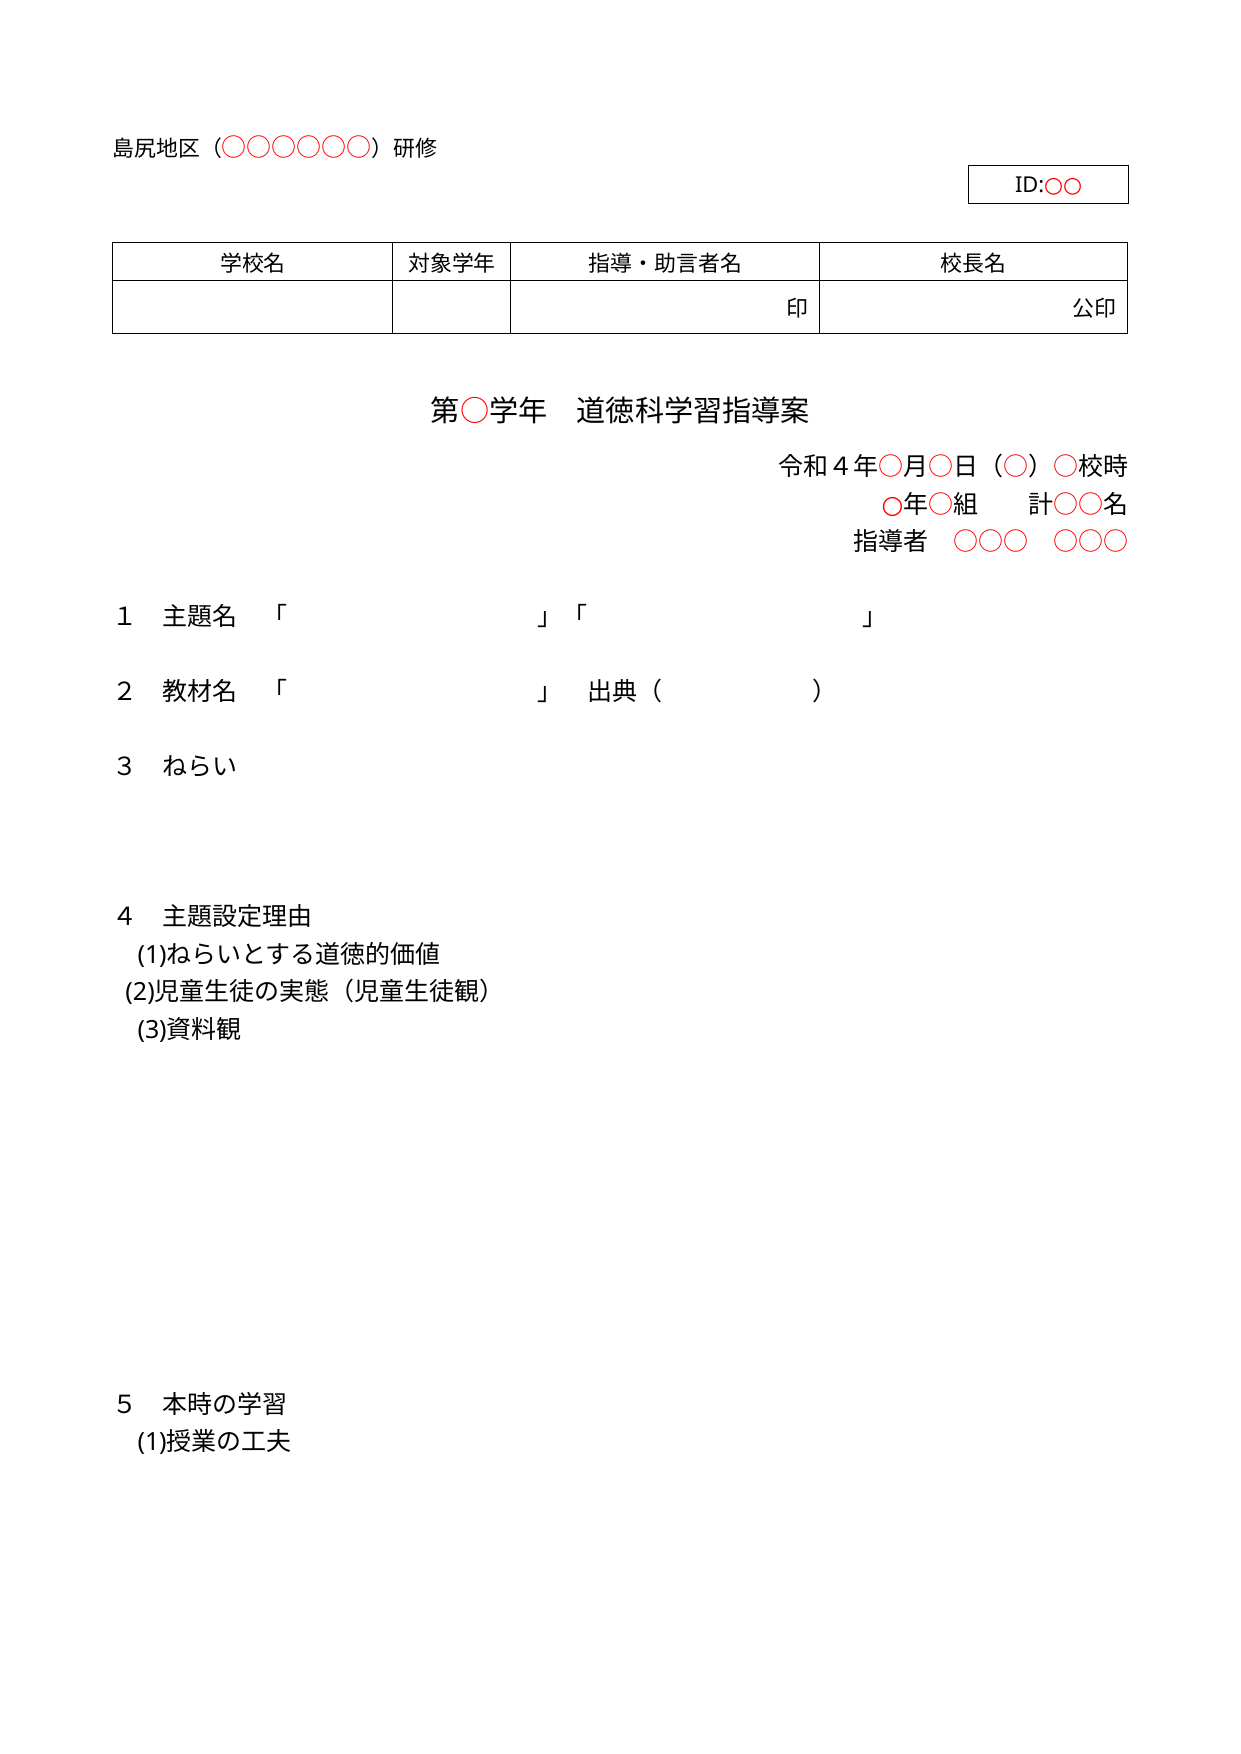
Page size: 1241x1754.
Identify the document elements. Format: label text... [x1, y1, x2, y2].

table_header 校長名 [820, 243, 1127, 280]
table_cell [393, 281, 510, 333]
text ２ 教材名 「 」 出典（ ） [112, 671, 1128, 709]
table_cell 印 [511, 281, 819, 333]
table_header 学校名 [113, 243, 392, 280]
text (3)資料観 [112, 1009, 1128, 1046]
table_cell [113, 281, 392, 333]
text 第○学年 道徳科学習指導案 [112, 371, 1128, 446]
text (1)授業の工夫 [112, 1421, 1128, 1459]
text 島尻地区（○○○○○○）研修 [112, 127, 1128, 164]
text ○年○組 計○○名 [112, 484, 1128, 521]
text (1)ねらいとする道徳的価値 [112, 934, 1128, 971]
text ５ 本時の学習 [112, 1384, 1128, 1421]
table_header 対象学年 [393, 243, 510, 280]
text ４ 主題設定理由 [112, 896, 1128, 934]
table_cell 公印 [820, 281, 1127, 333]
text 令和４年○月○日（○）○校時 [112, 446, 1128, 484]
table_header ID:○○ [969, 166, 1128, 203]
text １ 主題名 「 」「 」 [112, 596, 1128, 634]
text (2)児童生徒の実態（児童生徒観） [112, 971, 1128, 1009]
table_header 指導・助言者名 [511, 243, 819, 280]
text ３ ねらい [112, 746, 1128, 784]
text 指導者 ○○○ ○○○ [112, 521, 1128, 559]
